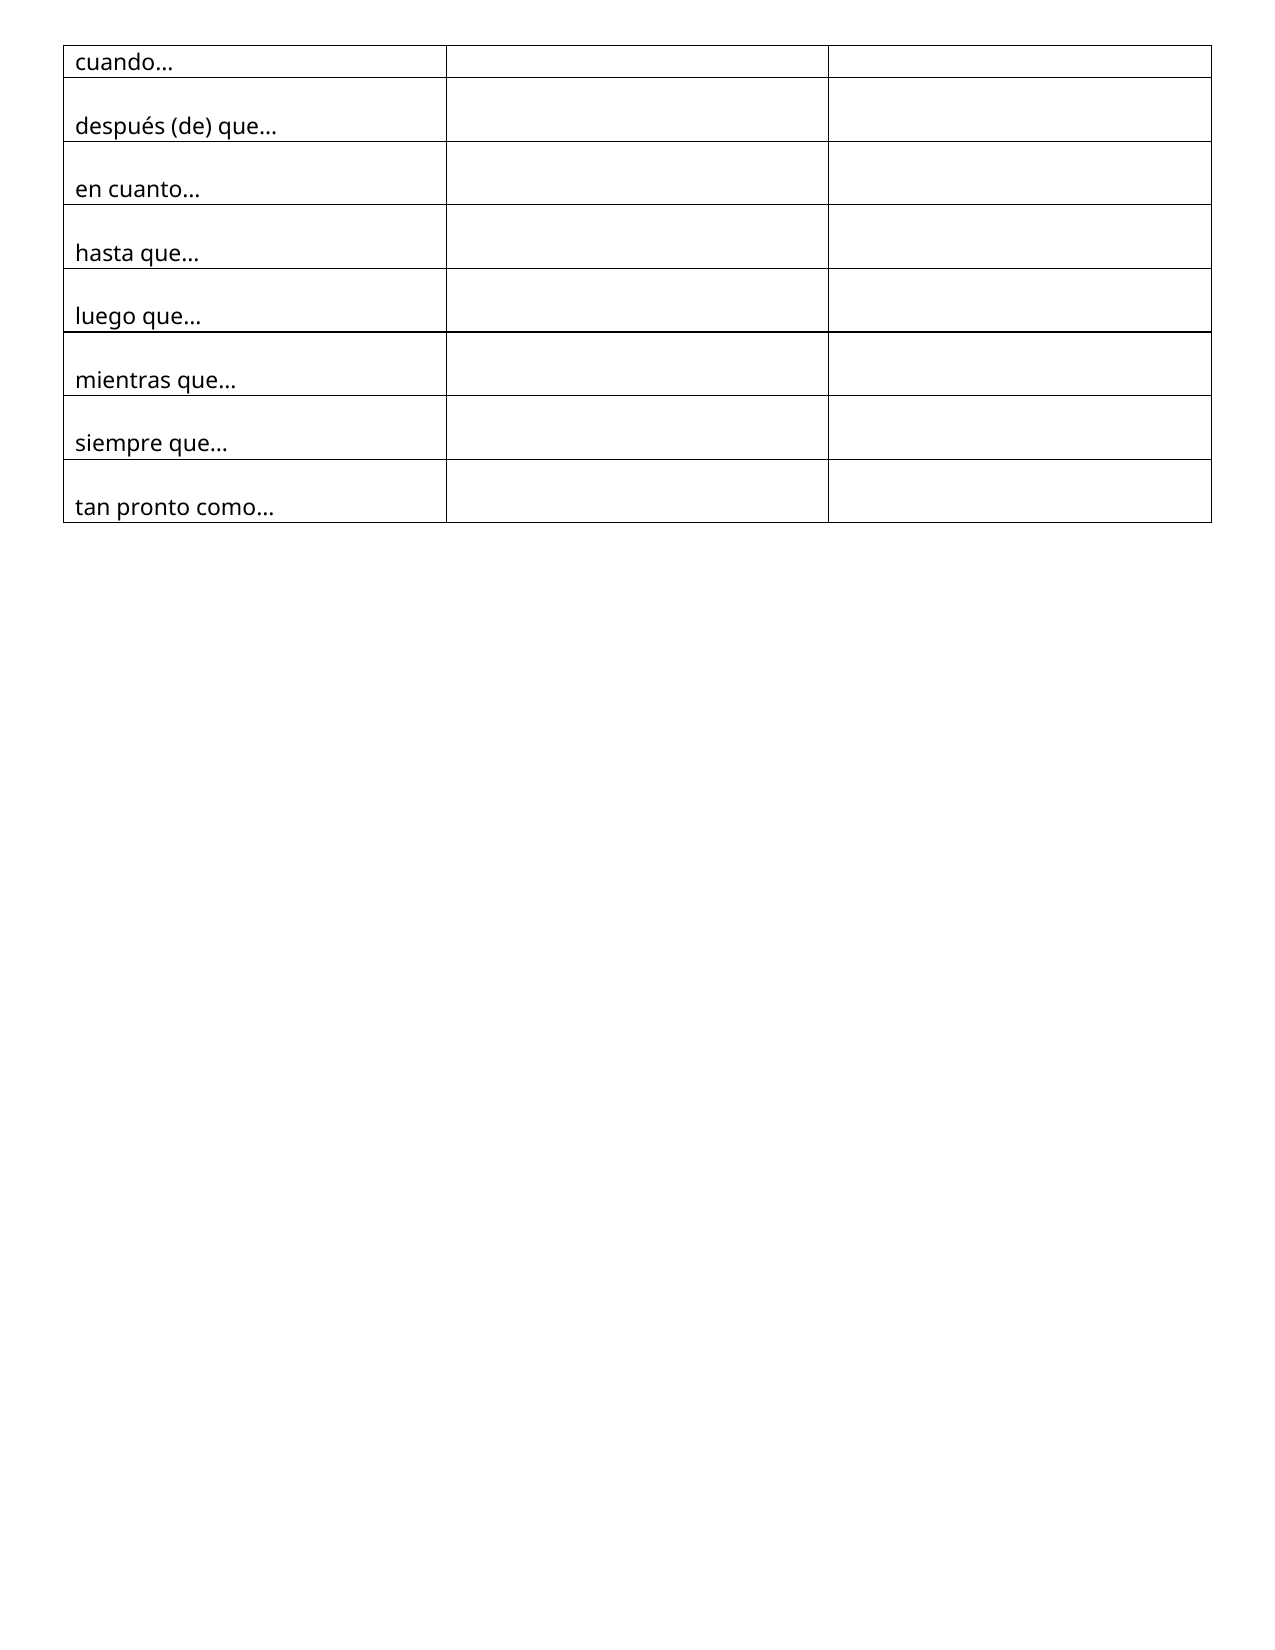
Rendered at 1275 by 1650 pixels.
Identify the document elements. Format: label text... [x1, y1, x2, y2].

table_cell [829, 78, 1211, 141]
table_cell [447, 142, 828, 204]
table_cell [829, 460, 1211, 522]
table_cell luego que… [64, 269, 446, 331]
table_cell tan pronto como… [64, 460, 446, 522]
table_cell hasta que… [64, 205, 446, 268]
table_cell [447, 46, 828, 77]
table_cell [447, 460, 828, 522]
table_cell [447, 205, 828, 268]
table_cell [447, 269, 828, 331]
table_cell cuando… [64, 46, 446, 77]
table_cell [447, 396, 828, 458]
table_cell [447, 78, 828, 141]
table_cell mientras que… [64, 333, 446, 395]
table_cell [829, 46, 1211, 77]
table_cell [829, 142, 1211, 204]
table_cell después (de) que… [64, 78, 446, 141]
table_cell en cuanto… [64, 142, 446, 204]
table_cell [829, 396, 1211, 458]
table_cell [829, 333, 1211, 395]
table_cell siempre que… [64, 396, 446, 458]
table_cell [447, 333, 828, 395]
table_cell [829, 205, 1211, 268]
table_cell [829, 269, 1211, 331]
